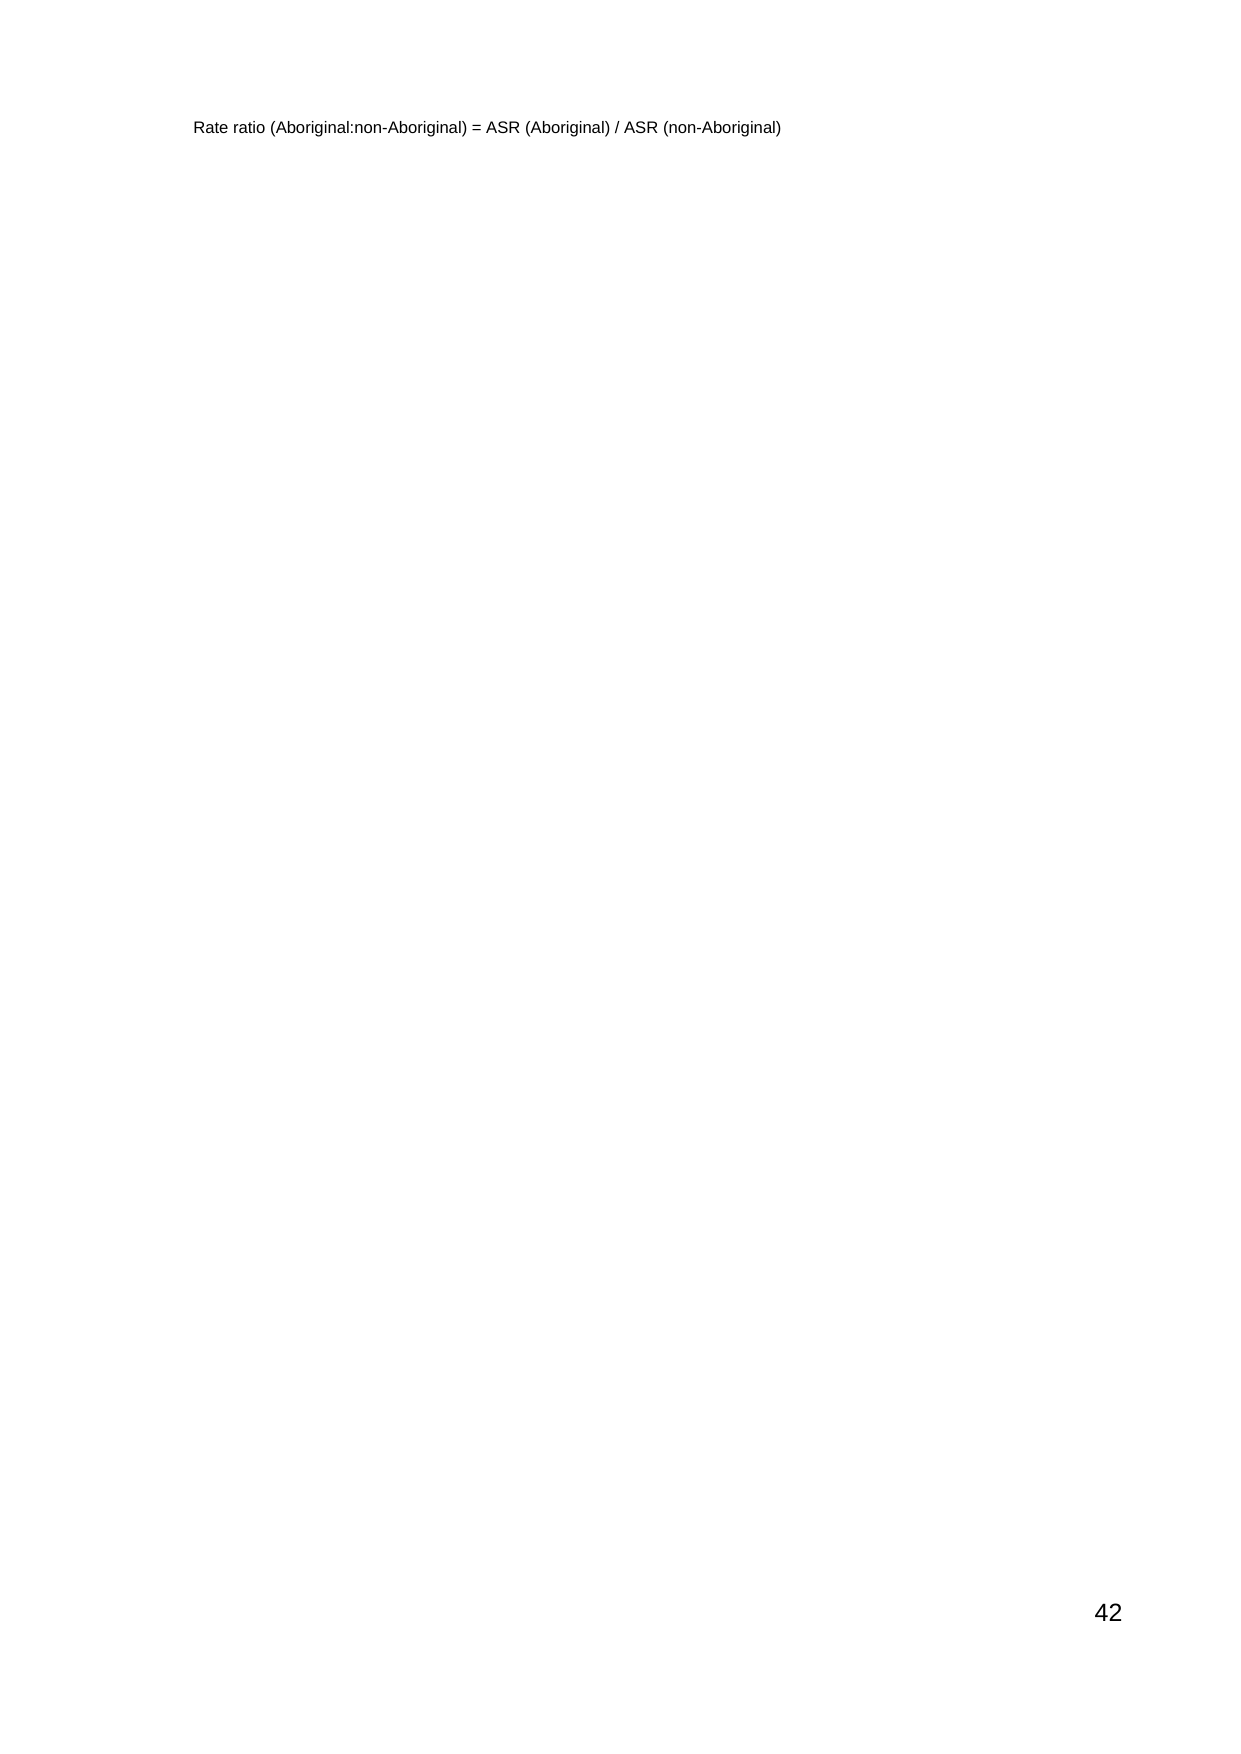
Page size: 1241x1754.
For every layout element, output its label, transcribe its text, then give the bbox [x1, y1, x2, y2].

text Rate ratio (Aboriginal:non-Aboriginal) = ASR (Aboriginal) / ASR (non-Aboriginal) [118, 118, 1122, 137]
